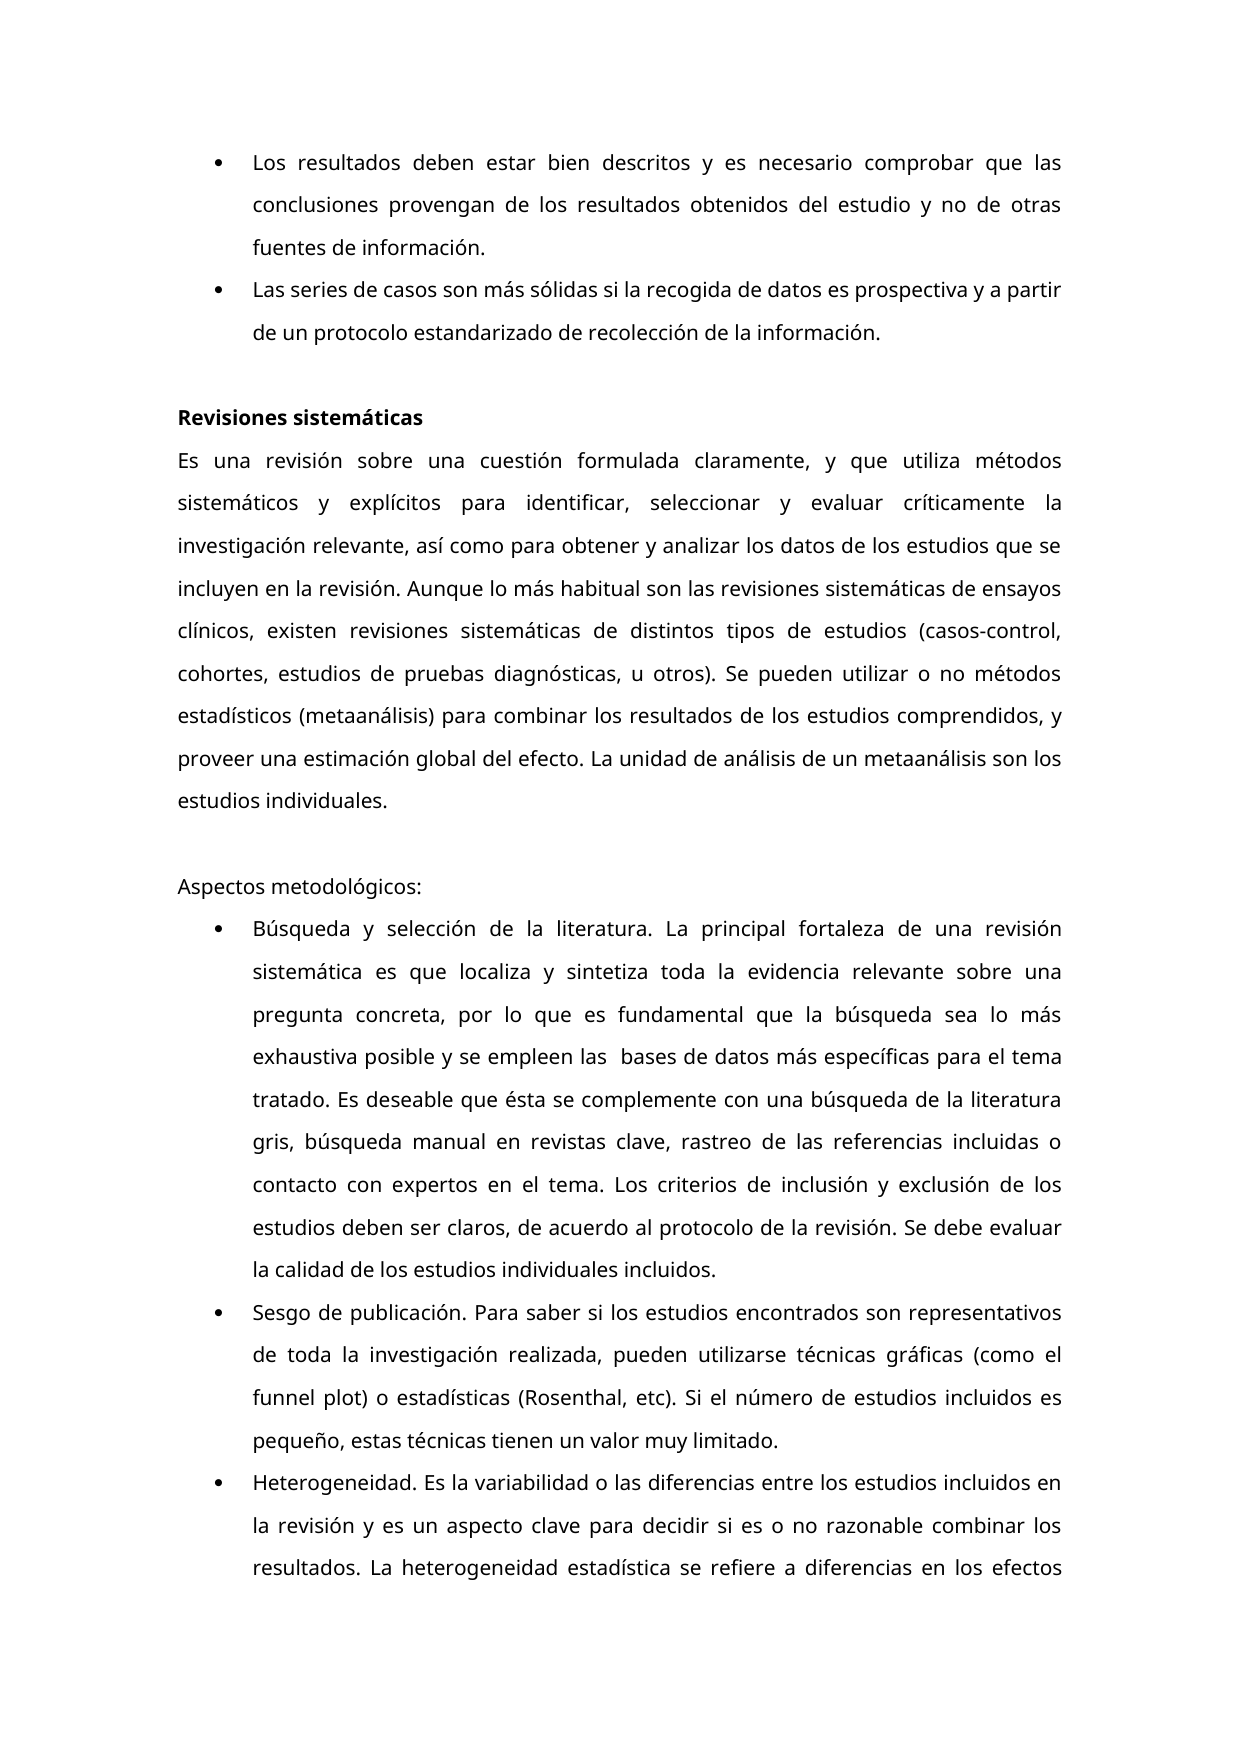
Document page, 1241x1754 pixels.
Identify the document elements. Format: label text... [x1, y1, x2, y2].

text Es una revisión sobre una cuestión formulada claramente, y que utiliza métodos sistemáticos y explícitos para identificar, seleccionar y evaluar críticamente la investigación relevante, así como para obtener y analizar los datos de los estudios que se incluyen en la revisión. Aunque lo más habitual son las revisiones sistemáticas de ensayos clínicos, existen revisiones sistemáticas de distintos tipos de estudios (casos-control, cohortes, estudios de pruebas diagnósticas, u otros). Se pueden utilizar o no métodos estadísticos (metaanálisis) para combinar los resultados de los estudios comprendidos, y proveer una estimación global del efecto. La unidad de análisis de un metaanálisis son los estudios individuales. [177, 446, 1063, 815]
text Revisiones sistemáticas [177, 361, 1063, 432]
list Búsqueda y selección de la literatura. La principal fortaleza de una revisión sistemática es que localiza y sintetiza toda la evidencia relevante sobre una pregunta concreta, por lo que es fundamental que la búsqueda sea lo más exhaustiva posible y se empleen las bases de datos más específicas para el tema tratado. Es deseable que ésta se complemente con una búsqueda de la literatura gris, búsqueda manual en revistas clave, rastreo de las referencias incluidas o contacto con expertos en el tema. Los criterios de inclusión y exclusión de los estudios deben ser claros, de acuerdo al protocolo de la revisión. Se debe evaluar la calidad de los estudios individuales incluidos. [215, 914, 1063, 1284]
list Sesgo de publicación. Para saber si los estudios encontrados son representativos de toda la investigación realizada, pueden utilizarse técnicas gráficas (como el funnel plot) o estadísticas (Rosenthal, etc). Si el número de estudios incluidos es pequeño, estas técnicas tienen un valor muy limitado. [215, 1298, 1063, 1454]
text Aspectos metodológicos: [177, 872, 1063, 900]
list Las series de casos son más sólidas si la recogida de datos es prospectiva y a partir de un protocolo estandarizado de recolección de la información. [215, 275, 1063, 346]
list Los resultados deben estar bien descritos y es necesario comprobar que las conclusiones provengan de los resultados obtenidos del estudio y no de otras fuentes de información. [215, 148, 1063, 261]
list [215, 1468, 1063, 1582]
